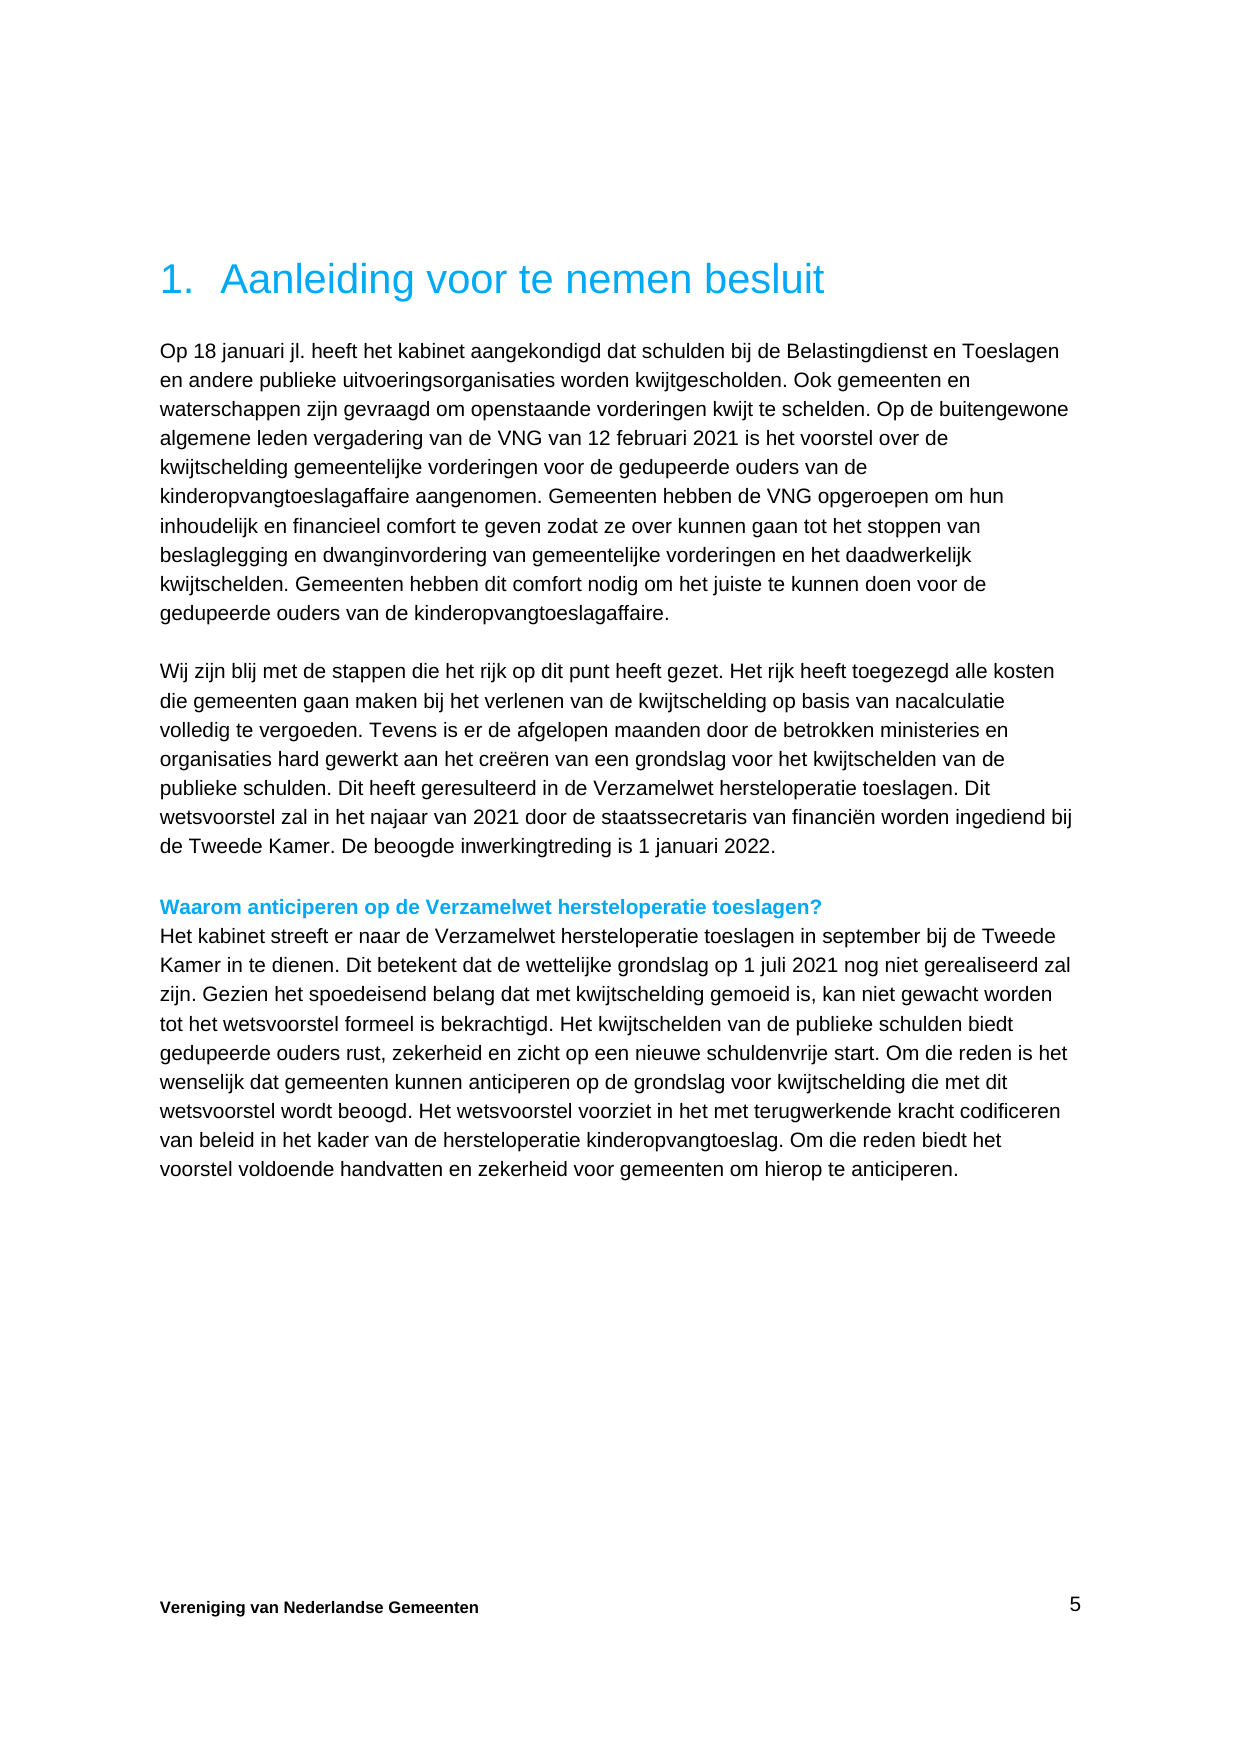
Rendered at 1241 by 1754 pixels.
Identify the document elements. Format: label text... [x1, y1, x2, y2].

subtitle Aanleiding voor te nemen besluit [159, 254, 1081, 302]
text Het kabinet streeft er naar de Verzamelwet hersteloperatie toeslagen in september bij de Tweede Kamer in te dienen. Dit betekent dat de wettelijke grondslag op 1 juli 2021 nog niet gerealiseerd zal zijn. Gezien het spoedeisend belang dat met kwijtschelding gemoeid is, kan niet gewacht worden tot het wetsvoorstel formeel is bekrachtigd. Het kwijtschelden van de publieke schulden biedt gedupeerde ouders rust, zekerheid en zicht op een nieuwe schuldenvrije start. Om die reden is het wenselijk dat gemeenten kunnen anticiperen op de grondslag voor kwijtschelding die met dit wetsvoorstel wordt beoogd. Het wetsvoorstel voorziet in het met terugwerkende kracht codificeren van beleid in het kader van de hersteloperatie kinderopvangtoeslag. Om die reden biedt het voorstel voldoende handvatten en zekerheid voor gemeenten om hierop te anticiperen. [159, 919, 1081, 1181]
text Op 18 januari jl. heeft het kabinet aangekondigd dat schulden bij de Belastingdienst en Toeslagen en andere publieke uitvoeringsorganisaties worden kwijtgescholden. Ook gemeenten en waterschappen zijn gevraagd om openstaande vorderingen kwijt te schelden. Op de buitengewone algemene leden vergadering van de VNG van 12 februari 2021 is het voorstel over de kwijtschelding gemeentelijke vorderingen voor de gedupeerde ouders van de kinderopvangtoeslagaffaire aangenomen. Gemeenten hebben de VNG opgeroepen om hun inhoudelijk en financieel comfort te geven zodat ze over kunnen gaan tot het stoppen van beslaglegging en dwanginvordering van gemeentelijke vorderingen en het daadwerkelijk kwijtschelden. Gemeenten hebben dit comfort nodig om het juiste te kunnen doen voor de gedupeerde ouders van de kinderopvangtoeslagaffaire. [159, 333, 1081, 625]
subtitle Waarom anticiperen op de Verzamelwet hersteloperatie toeslagen? [159, 889, 1081, 919]
text Wij zijn blij met de stappen die het rijk op dit punt heeft gezet. Het rijk heeft toegezegd alle kosten die gemeenten gaan maken bij het verlenen van de kwijtschelding op basis van nacalculatie volledig te vergoeden. Tevens is er de afgelopen maanden door de betrokken ministeries en organisaties hard gewerkt aan het creëren van een grondslag voor het kwijtschelden van de publieke schulden. Dit heeft geresulteerd in de Verzamelwet hersteloperatie toeslagen. Dit wetsvoorstel zal in het najaar van 2021 door de staatssecretaris van financiën worden ingediend bij de Tweede Kamer. De beoogde inwerkingtreding is 1 januari 2022. [159, 654, 1081, 858]
